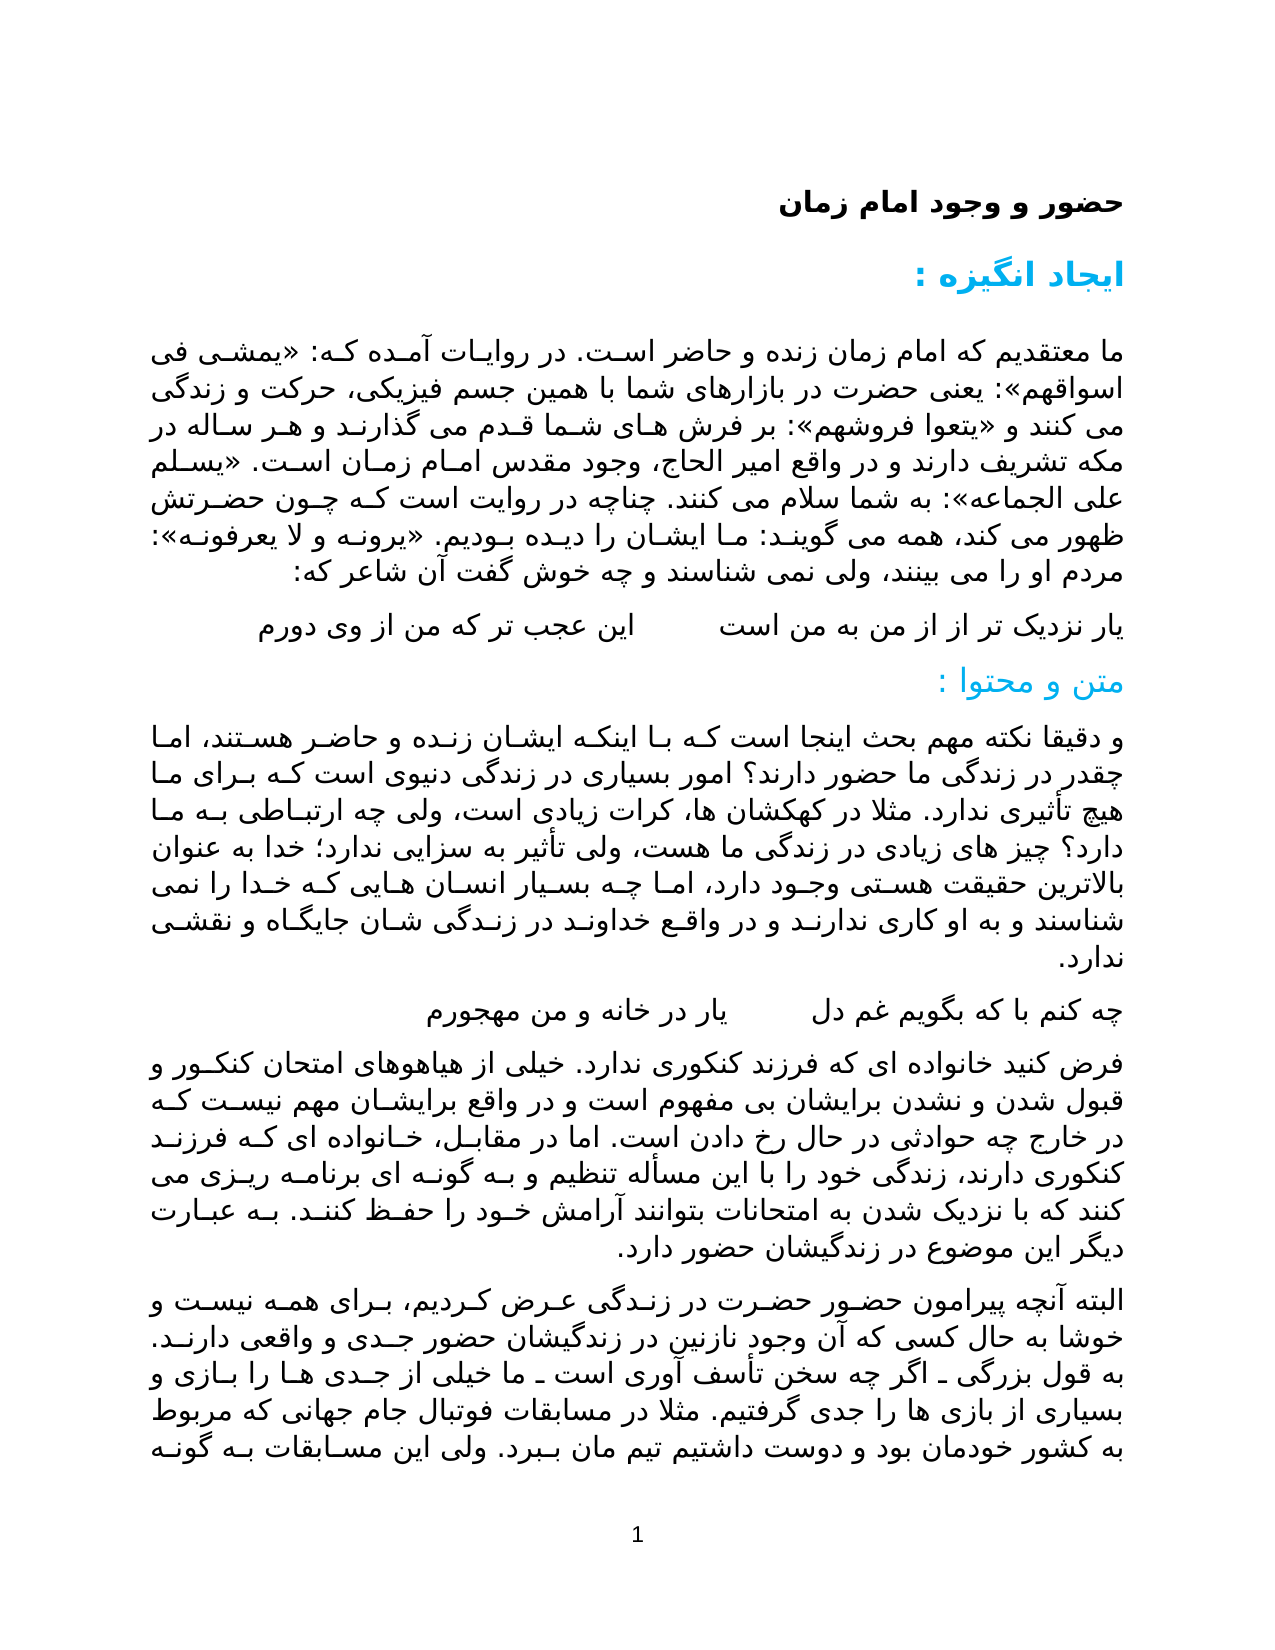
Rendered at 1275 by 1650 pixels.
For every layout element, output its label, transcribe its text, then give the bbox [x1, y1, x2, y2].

text ما معتقدیم که امام زمان زنده و حاضر است. در روایات آمده که: «یمشی فی اسواقهم»: یعنی حضرت در بازارهای شما با همین جسم فیزیکی، حرکت و زندگی می کنند و «یتعوا فروشهم»: بر فرش‌ های شما قدم می گذارند و هر ساله در مکه تشریف دارند و در واقع امیر الحاج، وجود مقدس امام زمان است. «یسلم علی الجماعه»: به شما سلام می کنند. چناچه در روایت است که چون حضرتش ظهور می کند، همه می گویند: ما ایشان را دیده بودیم. «یرونه و لا یعرفونه»: مردم او را می بینند، ولی نمی شناسند و چه خوش گفت آن شاعر که: [150, 335, 1125, 589]
text متن و محتوا : [150, 661, 1125, 700]
text یار نزدیک تر از از من به من است این عجب تر که من از وی دورم [150, 608, 1125, 642]
text ایجاد انگیزه : [150, 255, 1125, 294]
text حضور و وجود امام زمان [150, 186, 1125, 219]
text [150, 1283, 1125, 1464]
text فرض کنید خانواده ای که فرزند کنکوری ندارد. خیلی از هیاهوهای امتحان کنکور و قبول شدن و نشدن برایشان بی مفهوم است و در واقع برایشان مهم نیست که در خارج چه حوادثی در حال رخ دادن است. اما در مقابل، خانواده ای که فرزند کنکوری دارند، زندگی خود را با این مسأله تنظیم و به گونه ای برنامه ریزی می کنند که با نزدیک شدن به امتحانات بتوانند آرامش خود را حفظ کنند. به عبارت دیگر این موضوع در زندگیشان حضور دارد. [150, 1047, 1125, 1264]
text چه کنم با که بگویم غم دل یار در خانه و من مهجورم [150, 993, 1125, 1027]
text و دقیقا نکته مهم بحث اینجا است که با اینکه ایشان زنده و حاضر هستند، اما چقدر در زندگی ما حضور دارند؟ امور بسیاری در زندگی دنیوی است که برای ما هیچ تأثیری ندارد. مثلا در کهکشان ها، کرات زیادی است، ولی چه ارتباطی به ما دارد؟ چیز های زیادی در زندگی ما هست، ولی تأثیر به سزایی ندارد؛ خدا به عنوان بالاترین حقیقت هستی وجود دارد، اما چه بسیار انسان هایی که خدا را نمی شناسند و به او کاری ندارند و در واقع خداوند در زندگی شان جایگاه و نقشی ندارد. [150, 720, 1125, 974]
